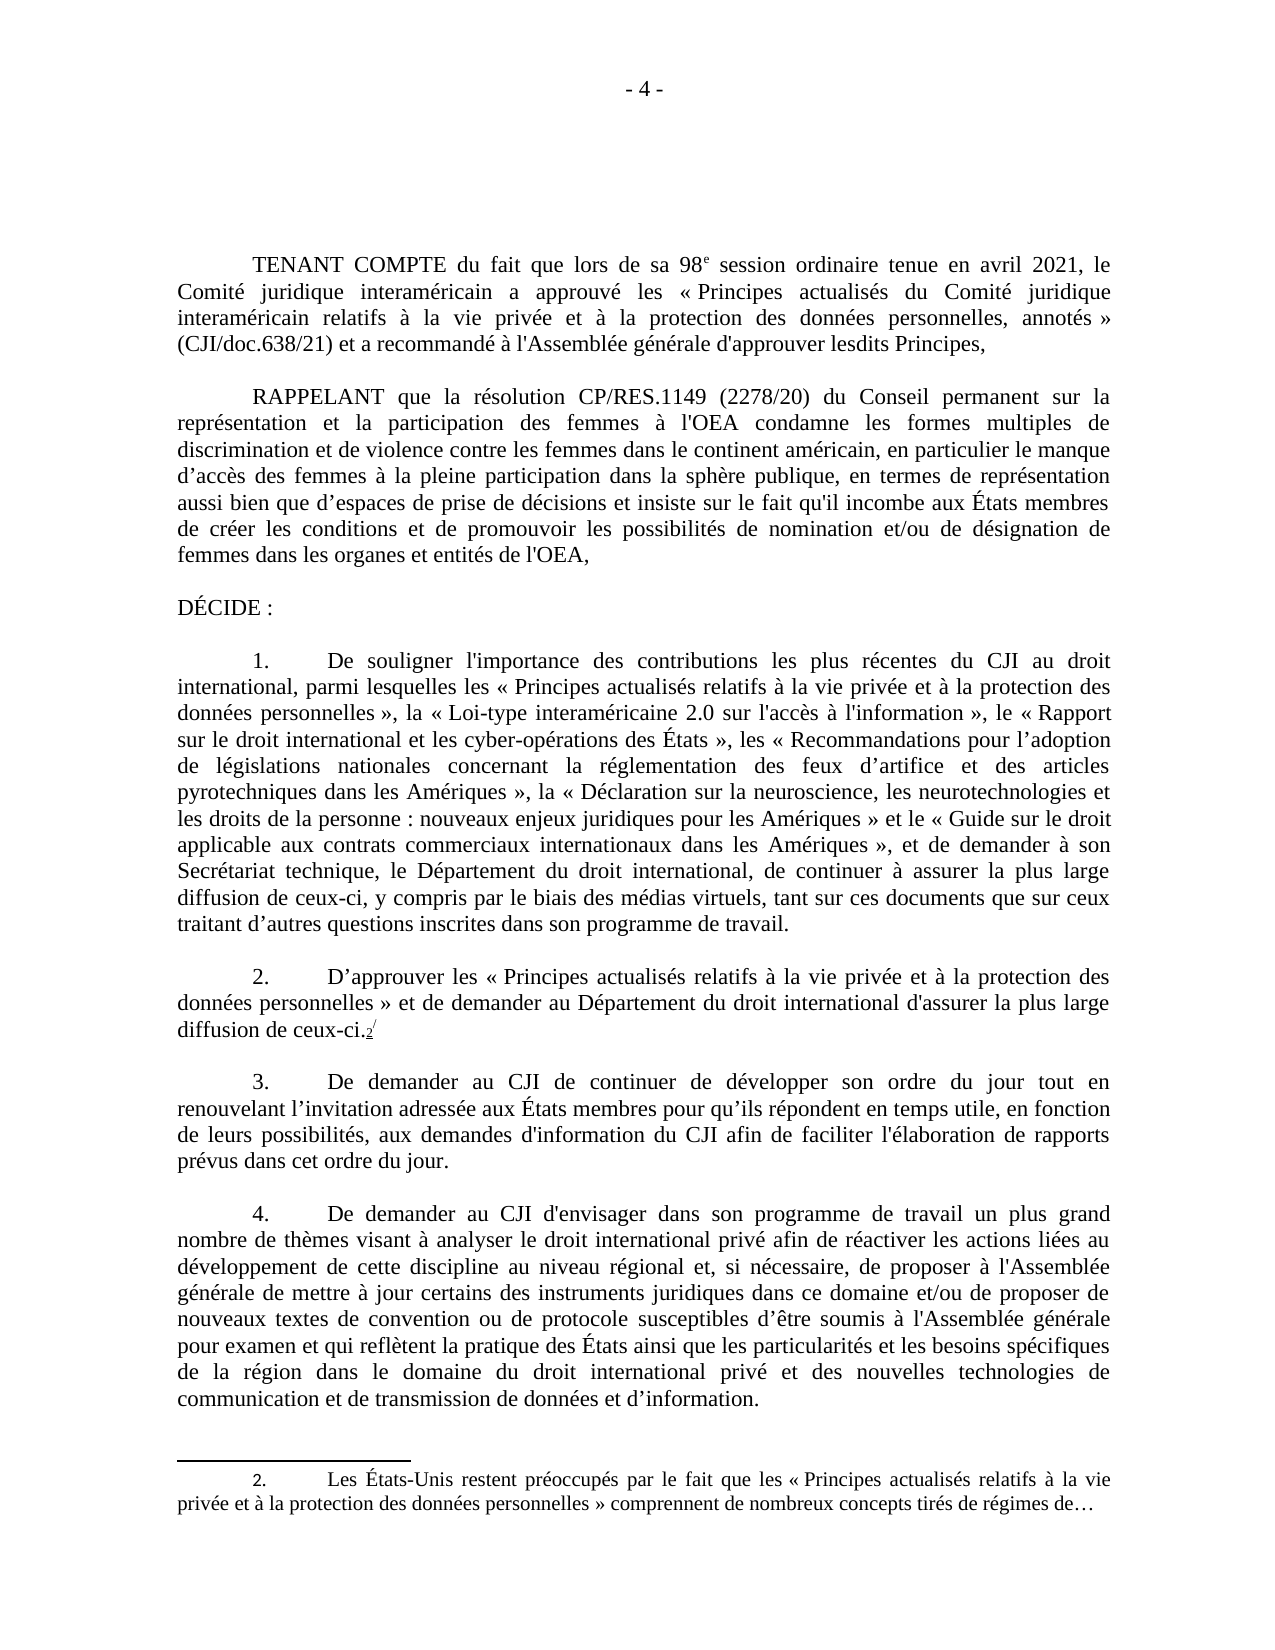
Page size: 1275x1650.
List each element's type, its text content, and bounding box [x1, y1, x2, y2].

text TENANT COMPTE du fait que lors de sa 98e session ordinaire tenue en avril 2021, le Comité juridique interaméricain a approuvé les « Principes actualisés du Comité juridique interaméricain relatifs à la vie privée et à la protection des données personnelles, annotés » (CJI/doc.638/21) et a recommandé à l'Assemblée générale d'approuver lesdits Principes, [177, 251, 1111, 357]
text 4. De demander au CJI d'envisager dans son programme de travail un plus grand nombre de thèmes visant à analyser le droit international privé afin de réactiver les actions liées au développement de cette discipline au niveau régional et, si nécessaire, de proposer à l'Assemblée générale de mettre à jour certains des instruments juridiques dans ce domaine et/ou de proposer de nouveaux textes de convention ou de protocole susceptibles d’être soumis à l'Assemblée générale pour examen et qui reflètent la pratique des États ainsi que les particularités et les besoins spécifiques de la région dans le domaine du droit international privé et des nouvelles technologies de communication et de transmission de données et d’information. [177, 1200, 1111, 1411]
text RAPPELANT que la résolution CP/RES.1149 (2278/20) du Conseil permanent sur la représentation et la participation des femmes à l'OEA condamne les formes multiples de discrimination et de violence contre les femmes dans le continent américain, en particulier le manque d’accès des femmes à la pleine participation dans la sphère publique, en termes de représentation aussi bien que d’espaces de prise de décisions et insiste sur le fait qu'il incombe aux États membres de créer les conditions et de promouvoir les possibilités de nomination et/ou de désignation de femmes dans les organes et entités de l'OEA, [177, 383, 1111, 568]
list De souligner l'importance des contributions les plus récentes du CJI au droit international, parmi lesquelles les « Principes actualisés relatifs à la vie privée et à la protection des données personnelles », la « Loi-type interaméricaine 2.0 sur l'accès à l'information », le « Rapport sur le droit international et les cyber-opérations des États », les « Recommandations pour l’adoption de législations nationales concernant la réglementation des feux d’artifice et des articles pyrotechniques dans les Amériques », la « Déclaration sur la neuroscience, les neurotechnologies et les droits de la personne : nouveaux enjeux juridiques pour les Amériques » et le « Guide sur le droit applicable aux contrats commerciaux internationaux dans les Amériques », et de demander à son Secrétariat technique, le Département du droit international, de continuer à assurer la plus large diffusion de ceux-ci, y compris par le biais des médias virtuels, tant sur ces documents que sur ceux traitant d’autres questions inscrites dans son programme de travail. [177, 647, 1111, 937]
text 3. De demander au CJI de continuer de développer son ordre du jour tout en renouvelant l’invitation adressée aux États membres pour qu’ils répondent en temps utile, en fonction de leurs possibilités, aux demandes d'information du CJI afin de faciliter l'élaboration de rapports prévus dans cet ordre du jour. [177, 1068, 1111, 1174]
text DÉCIDE : [177, 594, 1111, 620]
text 2. D’approuver les « Principes actualisés relatifs à la vie privée et à la protection des données personnelles » et de demander au Département du droit international d'assurer la plus large diffusion de ceux-ci./ [177, 963, 1111, 1042]
